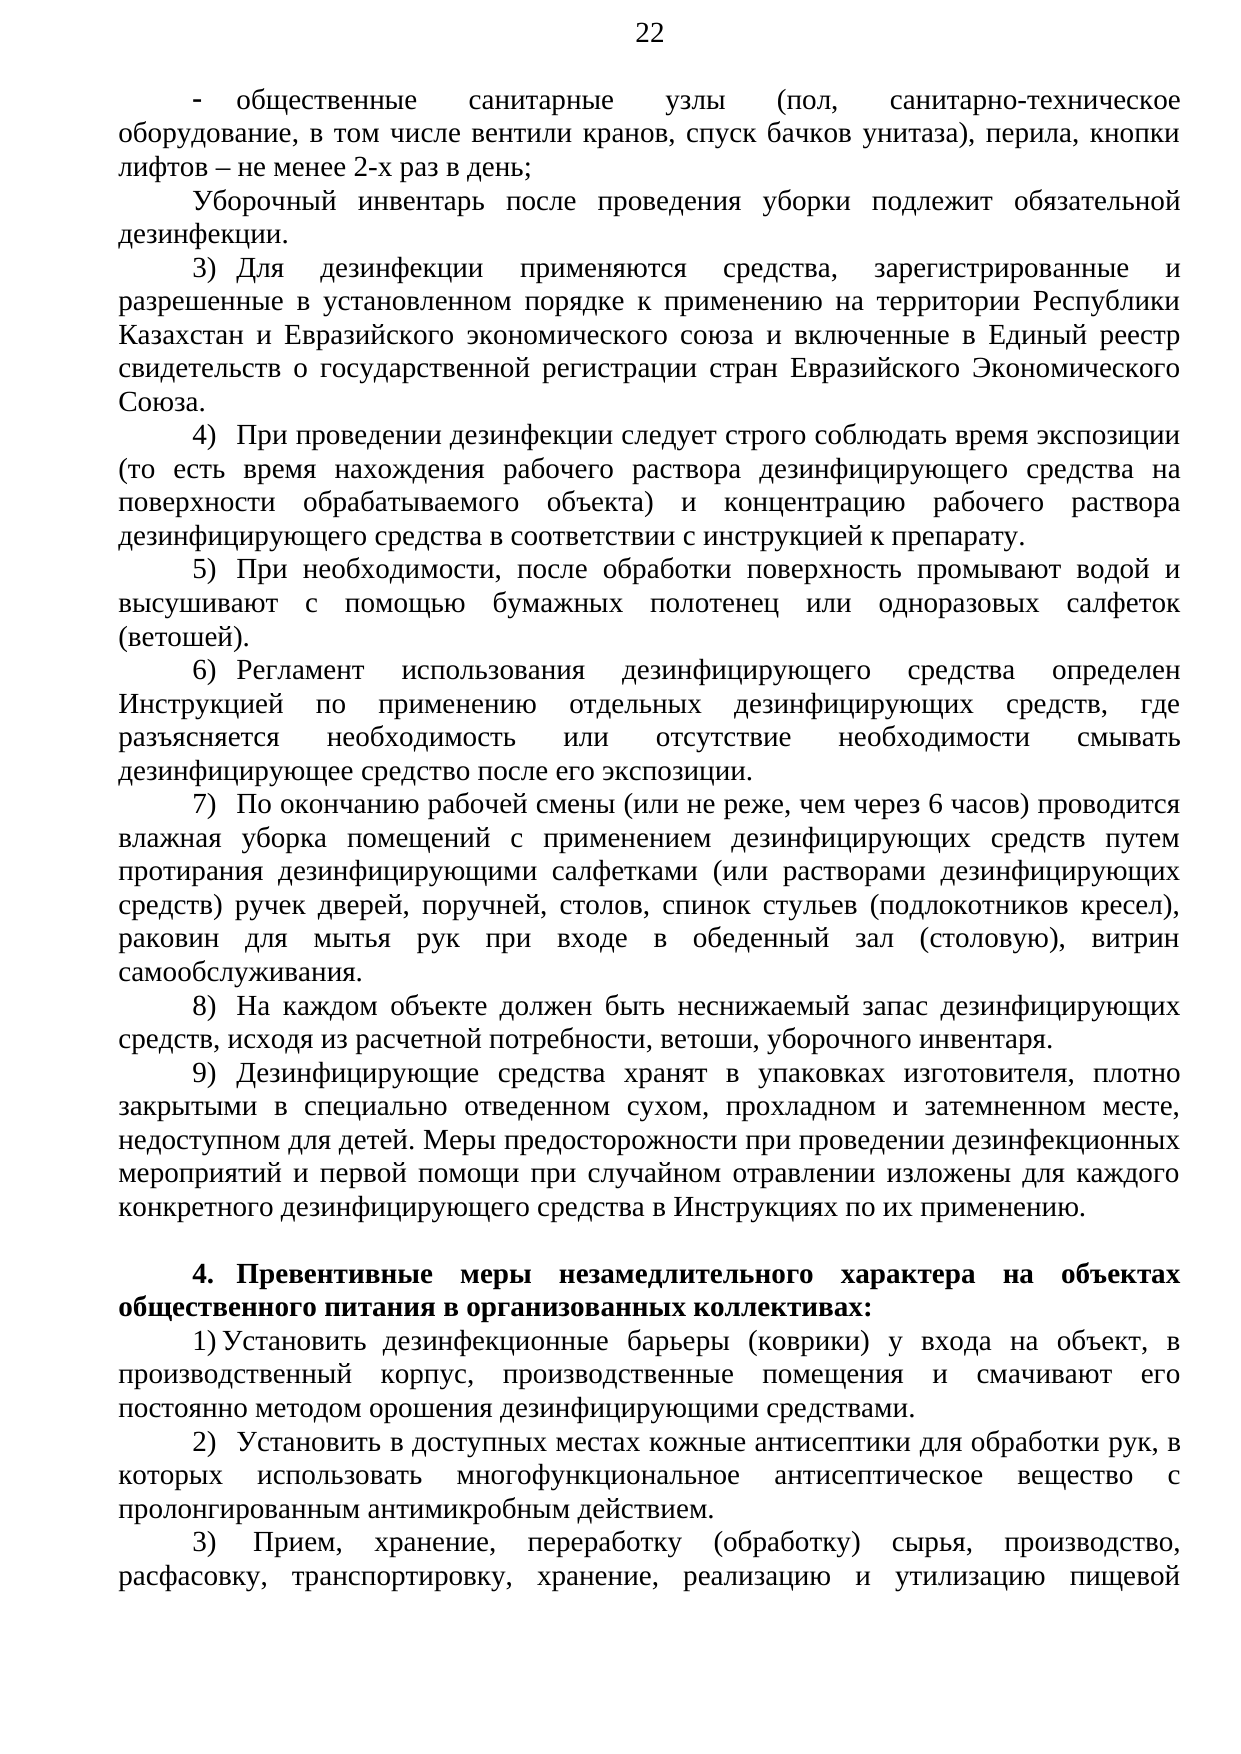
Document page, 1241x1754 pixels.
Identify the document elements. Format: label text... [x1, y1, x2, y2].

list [118, 1524, 1181, 1591]
list Для дезинфекции применяются средства, зарегистрированные и разрешенные в установленном порядке к применению на территории Республики Казахстан и Евразийского экономического союза и включенные в Единый реестр свидетельств о государственной регистрации стран Евразийского Экономического Союза. [118, 250, 1181, 417]
list Превентивные меры незамедлительного характера на объектах общественного питания в организованных коллективах: [118, 1256, 1181, 1323]
list Регламент использования дезинфицирующего средства определен Инструкцией по применению отдельных дезинфицирующих средств, где разъясняется необходимость или отсутствие необходимости смывать дезинфицирующее средство после его экспозиции. [118, 652, 1181, 786]
list При необходимости, после обработки поверхность промывают водой и высушивают с помощью бумажных полотенец или одноразовых салфеток (ветошей). [118, 552, 1181, 652]
list общественные санитарные узлы (пол, санитарно-техническое оборудование, в том числе вентили кранов, спуск бачков унитаза), перила, кнопки лифтов – не менее 2-х раз в день; [118, 82, 1181, 183]
list Установить дезинфекционные барьеры (коврики) у входа на объект, в производственный корпус, производственные помещения и смачивают его постоянно методом орошения дезинфицирующими средствами. [118, 1323, 1181, 1424]
list При проведении дезинфекции следует строго соблюдать время экспозиции (то есть время нахождения рабочего раствора дезинфицирующего средства на поверхности обрабатываемого объекта) и концентрацию рабочего раствора дезинфицирующего средства в соответствии с инструкцией к препарату. [118, 417, 1181, 552]
list На каждом объекте должен быть неснижаемый запас дезинфицирующих средств, исходя из расчетной потребности, ветоши, уборочного инвентаря. [118, 988, 1181, 1055]
list По окончанию рабочей смены (или не реже, чем через 6 часов) проводится влажная уборка помещений с применением дезинфицирующих средств путем протирания дезинфицирующими салфетками (или растворами дезинфицирующих средств) ручек дверей, поручней, столов, спинок стульев (подлокотников кресел), раковин для мытья рук при входе в обеденный зал (столовую), витрин самообслуживания. [118, 786, 1181, 988]
text Уборочный инвентарь после проведения уборки подлежит обязательной дезинфекции. [118, 183, 1181, 250]
list Установить в доступных местах кожные антисептики для обработки рук, в которых использовать многофункциональное антисептическое вещество с пролонгированным антимикробным действием. [118, 1424, 1181, 1524]
list Дезинфицирующие средства хранят в упаковках изготовителя, плотно закрытыми в специально отведенном сухом, прохладном и затемненном месте, недоступном для детей. Меры предосторожности при проведении дезинфекционных мероприятий и первой помощи при случайном отравлении изложены для каждого конкретного дезинфицирующего средства в Инструкциях по их применению. [118, 1055, 1181, 1222]
